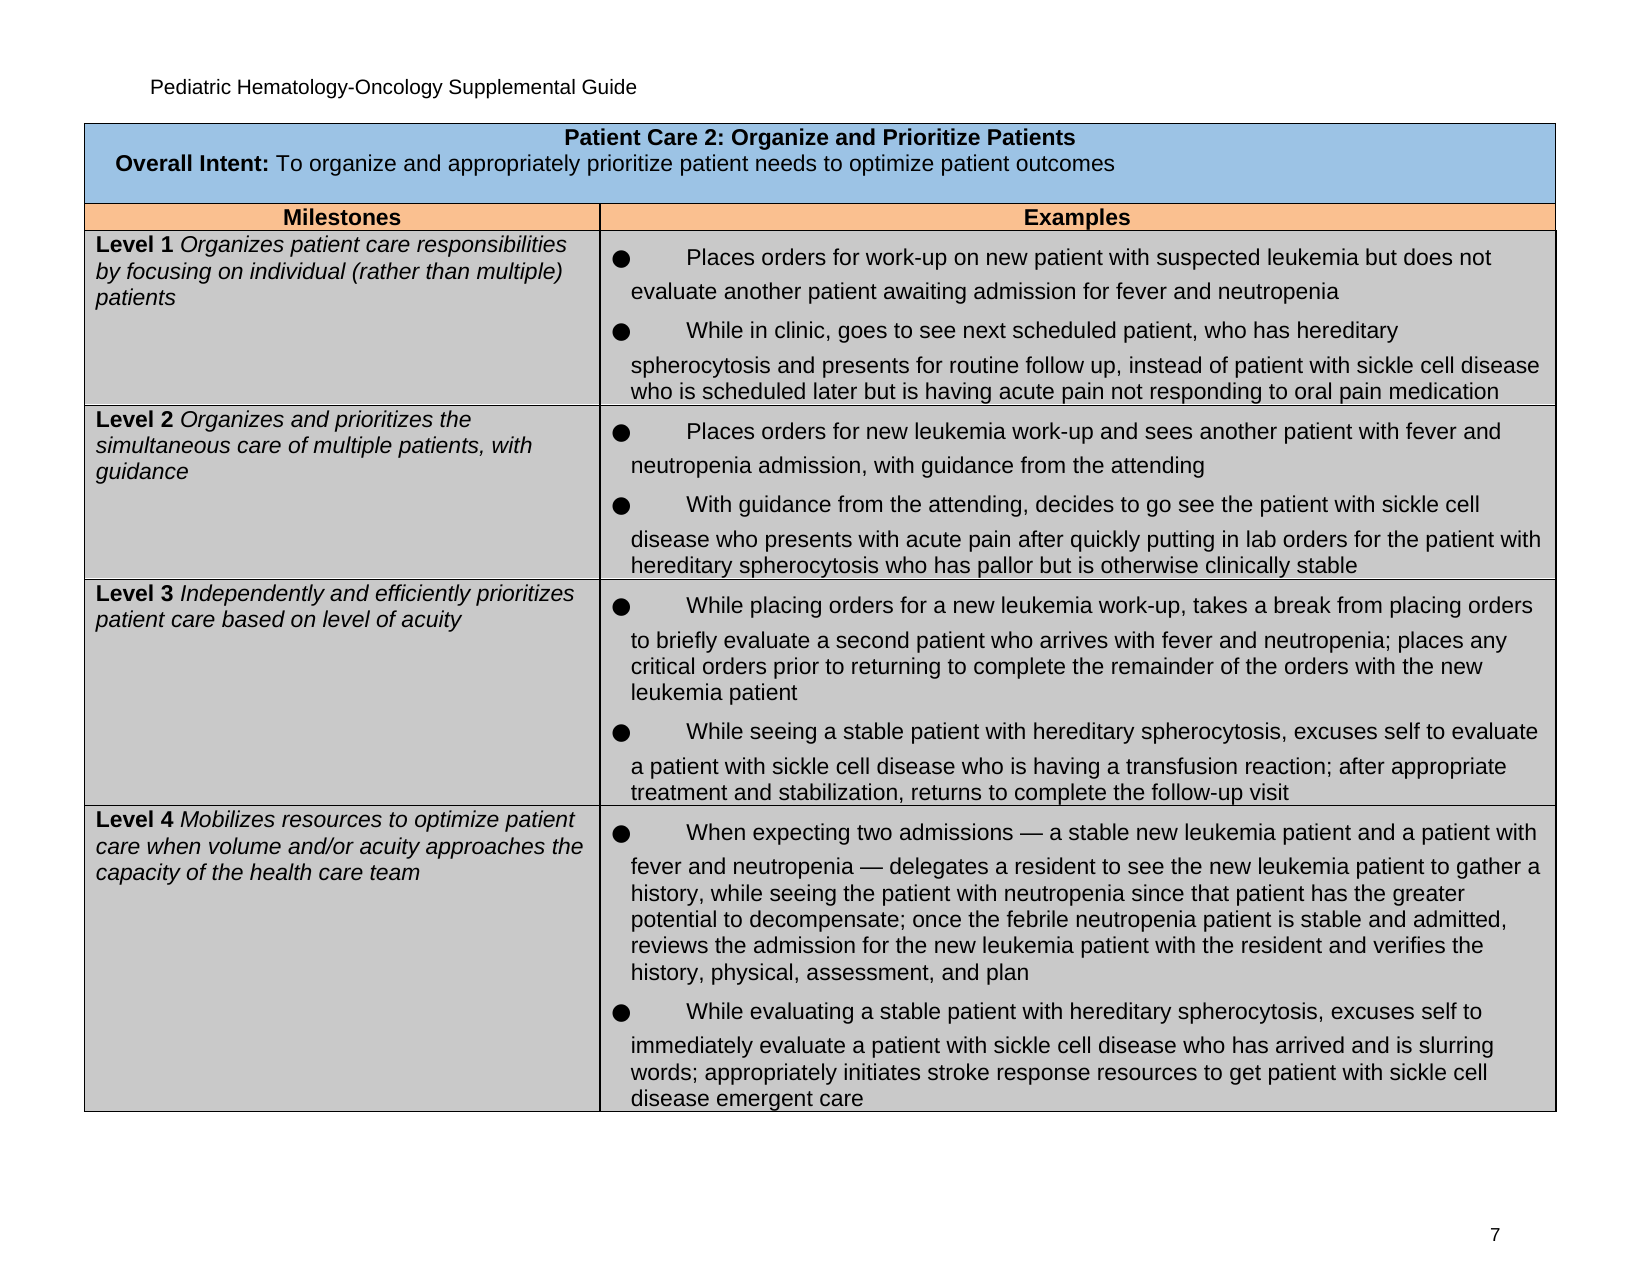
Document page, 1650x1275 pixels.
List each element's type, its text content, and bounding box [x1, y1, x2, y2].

table_cell Level 3 Independently and efficiently prioritizes patient care based on level of acuity [85, 580, 599, 805]
table_cell Level 4 Mobilizes resources to optimize patient care when volume and/or acuity approaches the capacity of the health care team [85, 806, 599, 1111]
table_cell While placing orders for a new leukemia work-up, takes a break from placing orders to briefly evaluate a second patient who arrives with fever and neutropenia; places any critical orders prior to returning to complete the remainder of the orders with the new leukemia patient While seeing a stable patient with hereditary spherocytosis, excuses self to evaluate a patient with sickle cell disease who is having a transfusion reaction; after appropriate treatment and stabilization, returns to complete the follow-up visit [601, 580, 1555, 805]
table_cell Level 2 Organizes and prioritizes the simultaneous care of multiple patients, with guidance [85, 406, 599, 578]
table_cell When expecting two admissions — a stable new leukemia patient and a patient with fever and neutropenia — delegates a resident to see the new leukemia patient to gather a history, while seeing the patient with neutropenia since that patient has the greater potential to decompensate; once the febrile neutropenia patient is stable and admitted, reviews the admission for the new leukemia patient with the resident and verifies the history, physical, assessment, and plan While evaluating a stable patient with hereditary spherocytosis, excuses self to immediately evaluate a patient with sickle cell disease who has arrived and is slurring words; appropriately initiates stroke response resources to get patient with sickle cell disease emergent care [601, 806, 1555, 1111]
table_cell Places orders for work-up on new patient with suspected leukemia but does not evaluate another patient awaiting admission for fever and neutropenia While in clinic, goes to see next scheduled patient, who has hereditary spherocytosis and presents for routine follow up, instead of patient with sickle cell disease who is scheduled later but is having acute pain not responding to oral pain medication [601, 231, 1555, 404]
table_cell Examples [601, 204, 1555, 230]
table_cell Places orders for new leukemia work-up and sees another patient with fever and neutropenia admission, with guidance from the attending With guidance from the attending, decides to go see the patient with sickle cell disease who presents with acute pain after quickly putting in lab orders for the patient with hereditary spherocytosis who has pallor but is otherwise clinically stable [601, 406, 1555, 578]
table_cell Milestones [85, 204, 599, 230]
table_cell Level 1 Organizes patient care responsibilities by focusing on individual (rather than multiple) patients [85, 231, 599, 404]
table_header Patient Care 2: Organize and Prioritize Patients Overall Intent: To organize and appropriately prioritize patient needs to optimize patient outcomes [85, 124, 1555, 203]
